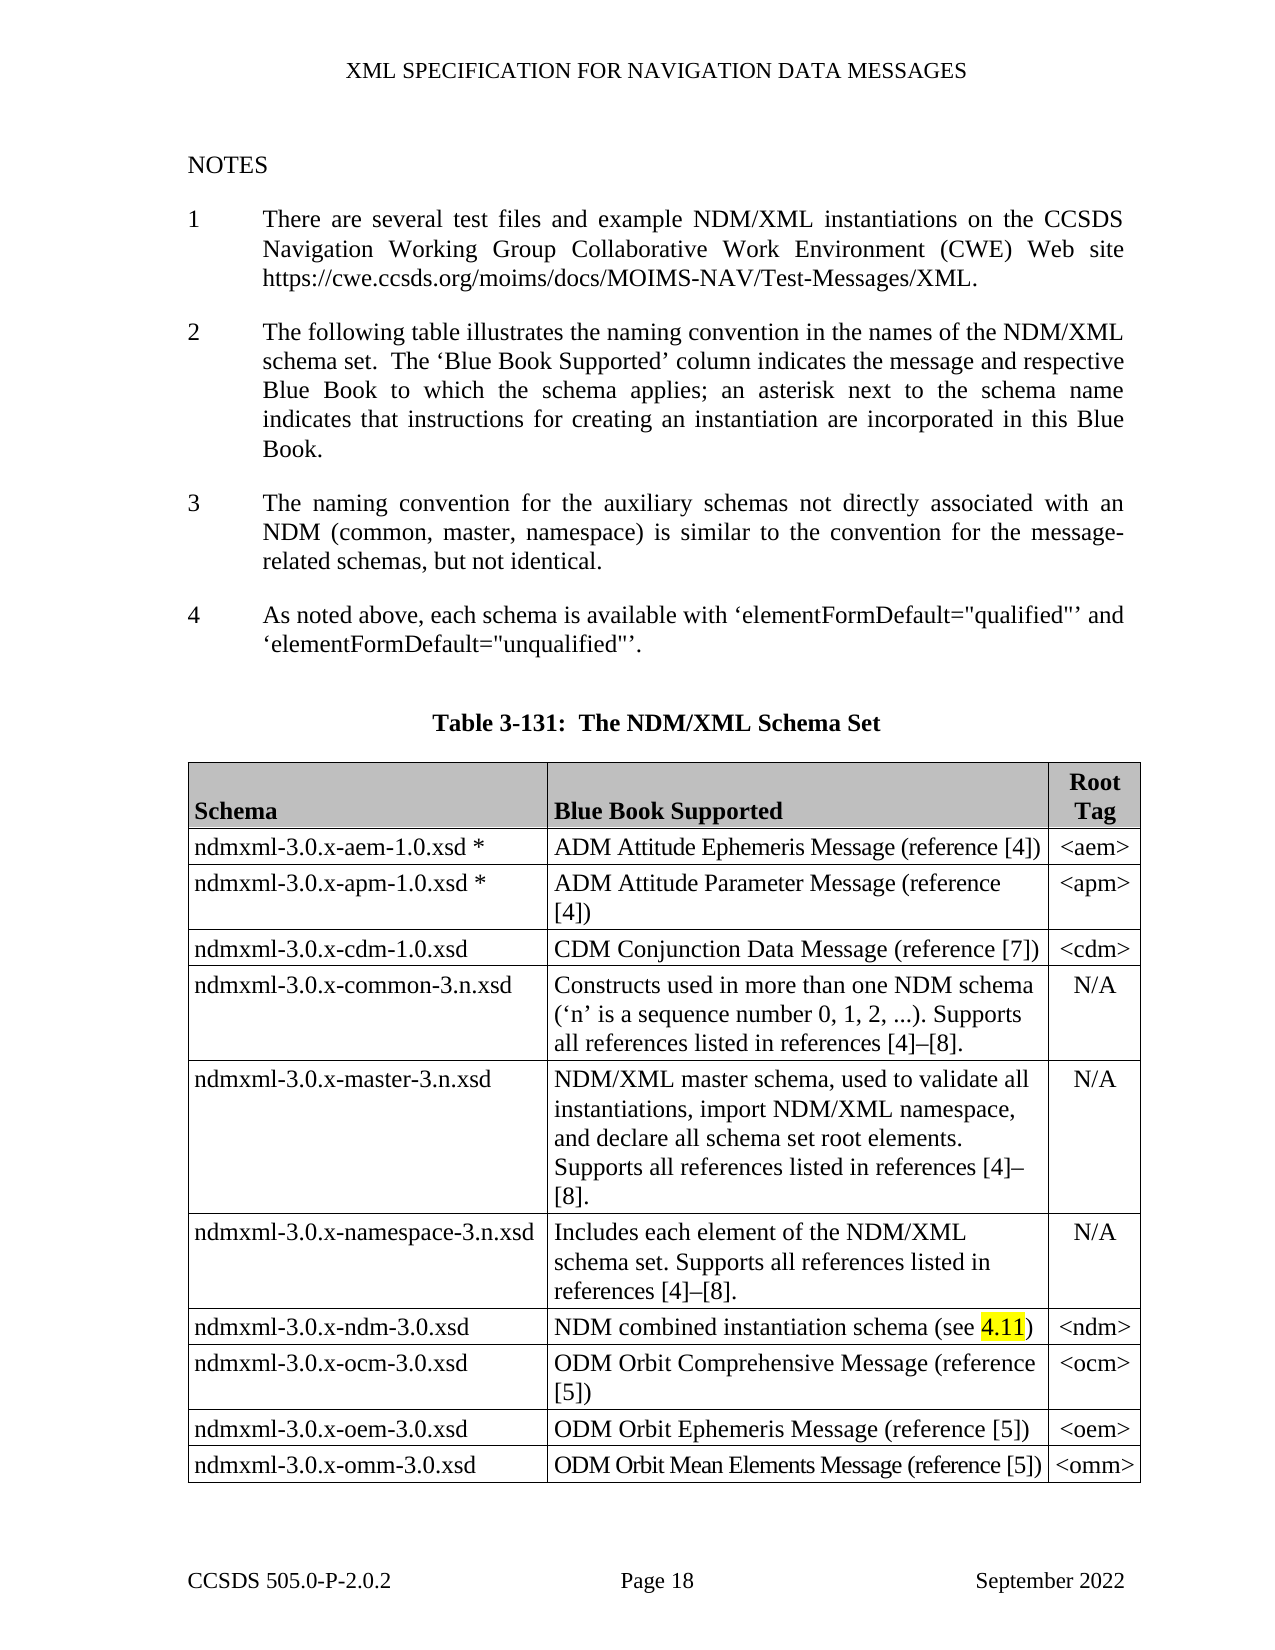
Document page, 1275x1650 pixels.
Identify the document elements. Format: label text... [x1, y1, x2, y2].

table_cell ODM Orbit Mean Elements Message (reference [5]) [548, 1446, 1048, 1482]
table_cell NDM/XML master schema, used to validate all instantiations, import NDM/XML namespace, and declare all schema set root elements. Supports all references listed in references [4]–[8]. [548, 1061, 1048, 1213]
table_cell CDM Conjunction Data Message (reference [7]) [548, 930, 1048, 965]
table_header Blue Book Supported [548, 763, 1048, 827]
table_cell <apm> [1049, 865, 1140, 929]
table_header Schema [189, 763, 547, 827]
table_cell N/A [1049, 966, 1140, 1060]
table_cell <ndm> [1049, 1309, 1140, 1344]
table_cell ndmxml-3.0.x-common-3.n.xsd [189, 966, 547, 1060]
table_cell N/A [1049, 1061, 1140, 1213]
table_cell <ocm> [1049, 1345, 1140, 1409]
list As noted above, each schema is available with ‘elementFormDefault="qualified"’ and ‘elementFormDefault="unqualified"’. [187, 600, 1125, 658]
table_cell N/A [1049, 1214, 1140, 1307]
table_cell ndmxml-3.0.x-ndm-3.0.xsd [189, 1309, 547, 1344]
table_cell ODM Orbit Comprehensive Message (reference [5]) [548, 1345, 1048, 1409]
table_cell ndmxml-3.0.x-namespace-3.n.xsd [189, 1214, 547, 1307]
table_cell ndmxml-3.0.x-master-3.n.xsd [189, 1061, 547, 1213]
table_cell Includes each element of the NDM/XML schema set. Supports all references listed in references [4]–[8]. [548, 1214, 1048, 1307]
table_header Root Tag [1049, 763, 1140, 827]
list The following table illustrates the naming convention in the names of the NDM/XML schema set. The ‘Blue Book Supported’ column indicates the message and respective Blue Book to which the schema applies; an asterisk next to the schema name indicates that instructions for creating an instantiation are incorporated in this Blue Book. [187, 317, 1125, 462]
table_cell ndmxml-3.0.x-omm-3.0.xsd [189, 1446, 547, 1482]
table_cell ndmxml-3.0.x-cdm-1.0.xsd [189, 930, 547, 965]
table_cell ADM Attitude Ephemeris Message (reference [4]) [548, 829, 1048, 864]
table_cell ndmxml-3.0.x-aem-1.0.xsd * [189, 829, 547, 864]
table_cell ndmxml-3.0.x-ocm-3.0.xsd [189, 1345, 547, 1409]
table_cell ODM Orbit Ephemeris Message (reference [5]) [548, 1410, 1048, 1445]
text NOTES [187, 150, 1125, 179]
table_cell NDM combined instantiation schema (see 4.11) [548, 1309, 1048, 1344]
table_cell <omm> [1049, 1446, 1140, 1482]
table_cell <oem> [1049, 1410, 1140, 1445]
list The naming convention for the auxiliary schemas not directly associated with an NDM (common, master, namespace) is similar to the convention for the message-related schemas, but not identical. [187, 487, 1125, 575]
table_cell Constructs used in more than one NDM schema (‘n’ is a sequence number 0, 1, 2, ...). Supports all references listed in references [4]–[8]. [548, 966, 1048, 1060]
table_cell ndmxml-3.0.x-apm-1.0.xsd * [189, 865, 547, 929]
table_cell ADM Attitude Parameter Message (reference [4]) [548, 865, 1048, 929]
table_cell ndmxml-3.0.x-oem-3.0.xsd [189, 1410, 547, 1445]
table_cell <aem> [1049, 829, 1140, 864]
list There are several test files and example NDM/XML instantiations on the CCSDS Navigation Working Group Collaborative Work Environment (CWE) Web site https://cwe.ccsds.org/moims/docs/MOIMS-NAV/Test-Messages/XML. [187, 204, 1125, 292]
table_cell <cdm> [1049, 930, 1140, 965]
